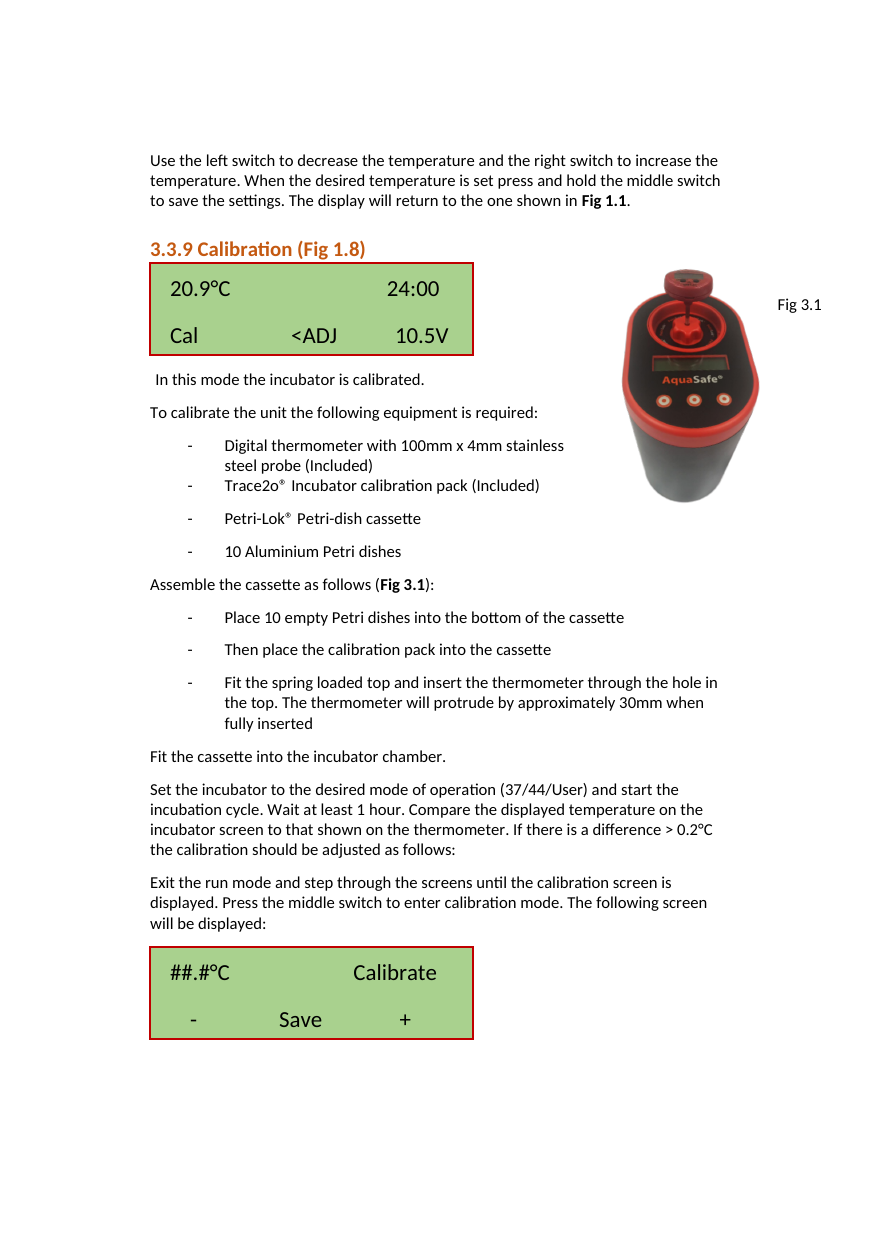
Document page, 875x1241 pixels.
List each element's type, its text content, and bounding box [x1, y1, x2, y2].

list Trace2o® Incubator calibration pack (Included) [187, 476, 606, 496]
picture [604, 258, 776, 513]
subtitle 3.3.9 Calibration (Fig 1.8) [150, 236, 724, 261]
list Fit the spring loaded top and insert the thermometer through the hole in the top. The thermometer will protrude by approximately 30mm when fully inserted [187, 672, 724, 733]
text To calibrate the unit the following equipment is required: [150, 402, 612, 422]
list Then place the calibration pack into the cassette [187, 640, 724, 660]
text Use the left switch to decrease the temperature and the right switch to increase the temperature. When the desired temperature is set press and hold the middle switch to save the settings. The display will return to the one shown in Fig 1.1. [150, 150, 724, 211]
list Petri-Lok® Petri-dish cassette [187, 508, 724, 529]
text In this mode the incubator is calibrated. [150, 369, 615, 390]
text Assemble the cassette as follows (Fig 3.1): [150, 574, 724, 594]
text Exit the run mode and step through the screens until the calibration screen is displayed. Press the middle switch to enter calibration mode. The following screen will be displayed: [150, 872, 724, 933]
text Fit the cassette into the incubator chamber. [150, 746, 724, 766]
text Set the incubator to the desired mode of operation (37/44/User) and start the incubation cycle. Wait at least 1 hour. Compare the displayed temperature on the incubator screen to that shown on the thermometer. If there is a difference > 0.2°C the calibration should be adjusted as follows: [150, 779, 724, 860]
list Digital thermometer with 100mm x 4mm stainless steel probe (Included) [187, 435, 609, 476]
list Place 10 empty Petri dishes into the bottom of the cassette [187, 607, 724, 627]
list 10 Aluminium Petri dishes [187, 541, 724, 562]
